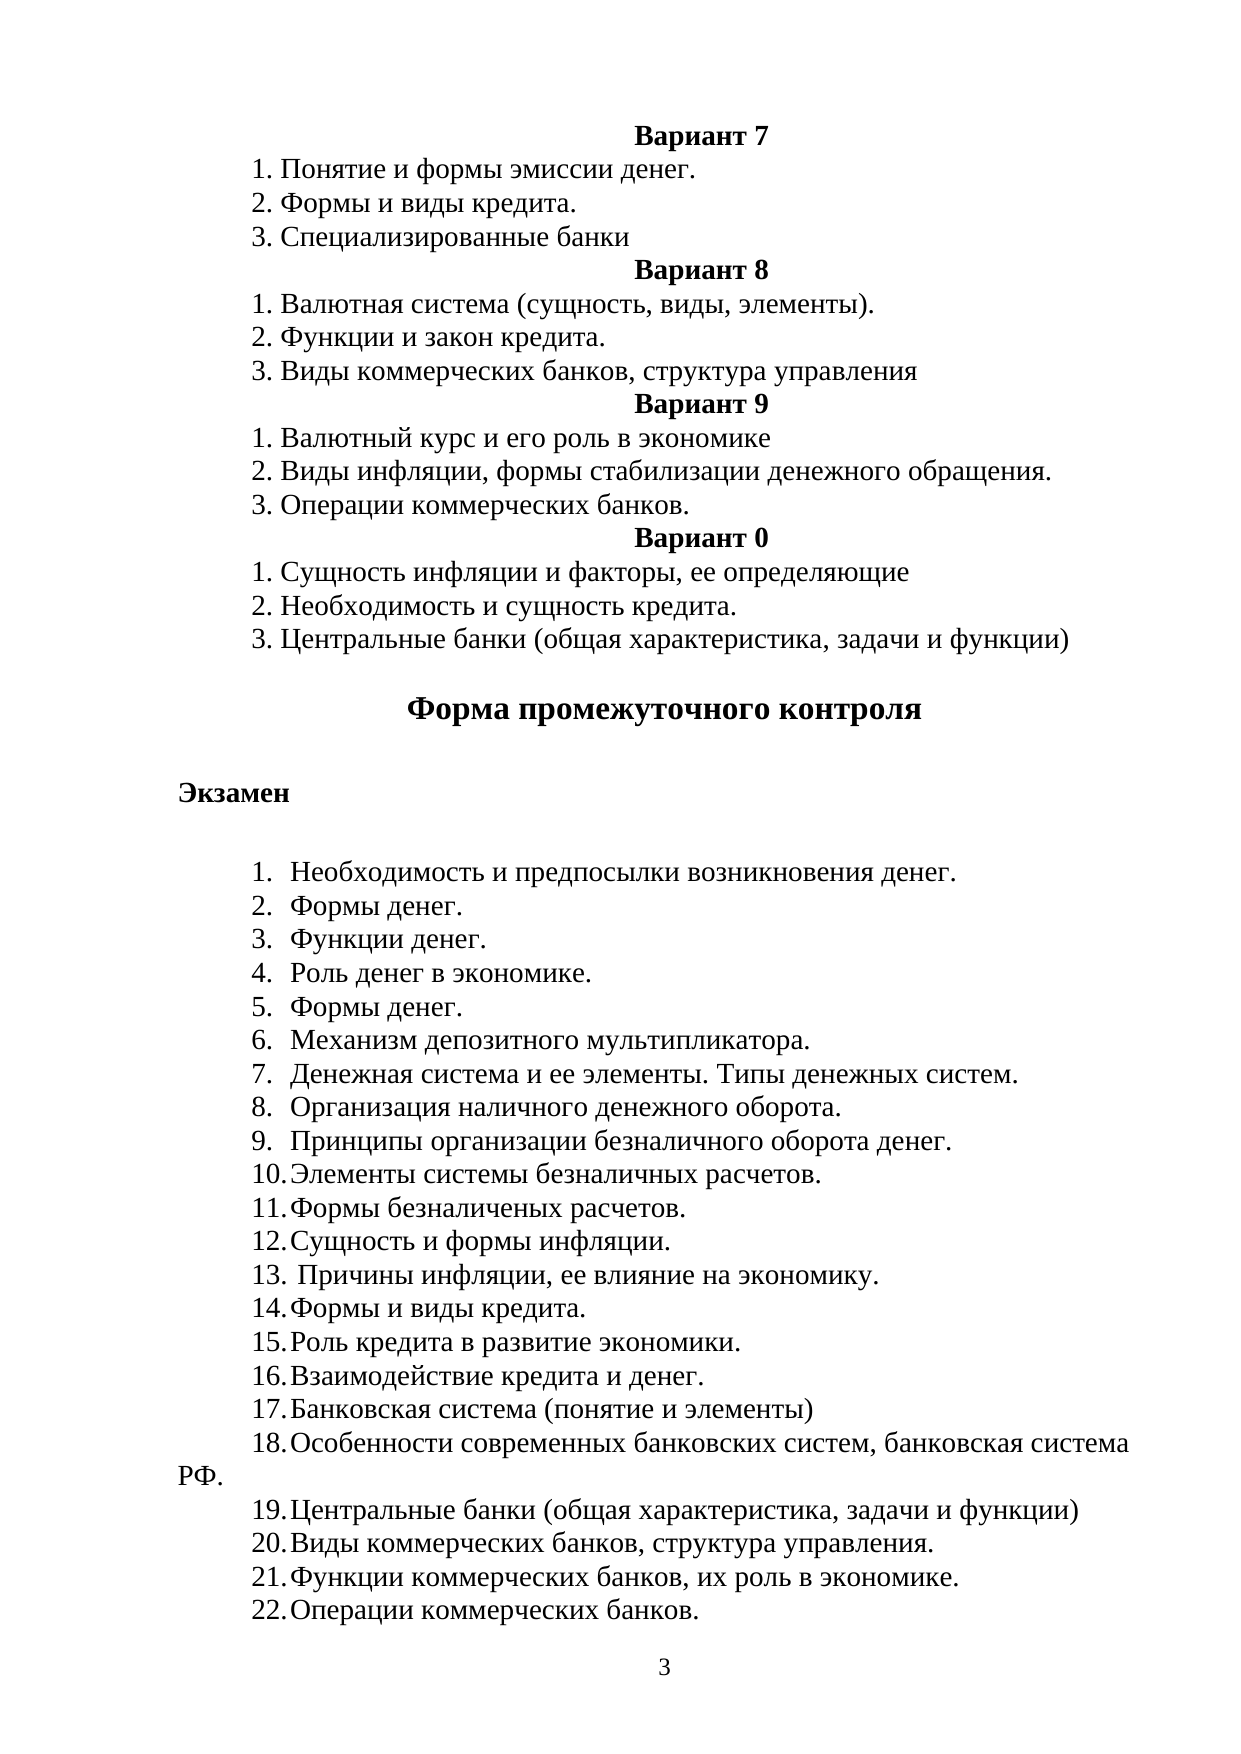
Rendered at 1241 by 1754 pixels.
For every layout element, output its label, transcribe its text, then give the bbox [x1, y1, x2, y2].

text Вариант 9 [177, 386, 1152, 420]
text Вариант 8 [177, 252, 1152, 286]
list Формы денег. [177, 989, 1152, 1022]
list Причины инфляции, ее влияние на экономику. [177, 1257, 1152, 1291]
list Сущность и формы инфляции. [177, 1223, 1152, 1257]
text Вариант 7 [177, 118, 1152, 152]
text Форма промежуточного контроля [177, 688, 1152, 727]
list Роль кредита в развитие экономики. [177, 1324, 1152, 1358]
text 2. Функции и закон кредита. [177, 319, 1152, 353]
text 1. Валютный курс и его роль в экономике [177, 420, 1152, 453]
list Функции коммерческих банков, их роль в экономике. [177, 1559, 1152, 1592]
list Операции коммерческих банков. [177, 1592, 1152, 1626]
list Функции денег. [177, 922, 1152, 955]
list Элементы системы безналичных расчетов. [177, 1156, 1152, 1190]
text Вариант 0 [177, 521, 1152, 554]
text 3. Центральные банки (общая характеристика, задачи и функции) [177, 621, 1152, 655]
text 2. Формы и виды кредита. [177, 185, 1152, 219]
text 2. Виды инфляции, формы стабилизации денежного обращения. [177, 453, 1152, 487]
list Особенности современных банковских систем, банковская система РФ. [177, 1425, 1152, 1492]
list Принципы организации безналичного оборота денег. [177, 1123, 1152, 1156]
text 3. Специализированные банки [177, 219, 1152, 252]
list Взаимодействие кредита и денег. [177, 1358, 1152, 1391]
list Центральные банки (общая характеристика, задачи и функции) [177, 1492, 1152, 1525]
list Формы денег. [177, 888, 1152, 922]
text 1. Валютная система (сущность, виды, элементы). [177, 286, 1152, 319]
text 3. Операции коммерческих банков. [177, 487, 1152, 521]
list Формы безналиченых расчетов. [177, 1190, 1152, 1223]
list Необходимость и предпосылки возникновения денег. [177, 854, 1152, 888]
text 2. Необходимость и сущность кредита. [177, 588, 1152, 621]
list Роль денег в экономике. [177, 955, 1152, 989]
text Экзамен [177, 775, 1152, 808]
list Виды коммерческих банков, структура управления. [177, 1525, 1152, 1559]
list Денежная система и ее элементы. Типы денежных систем. [177, 1056, 1152, 1089]
list Банковская система (понятие и элементы) [177, 1391, 1152, 1425]
text 1. Сущность инфляции и факторы, ее определяющие [177, 554, 1152, 588]
text 3. Виды коммерческих банков, структура управления [177, 353, 1152, 386]
list Организация наличного денежного оборота. [177, 1089, 1152, 1123]
list Формы и виды кредита. [177, 1291, 1152, 1324]
text 1. Понятие и формы эмиссии денег. [177, 152, 1152, 185]
list Механизм депозитного мультипликатора. [177, 1022, 1152, 1056]
